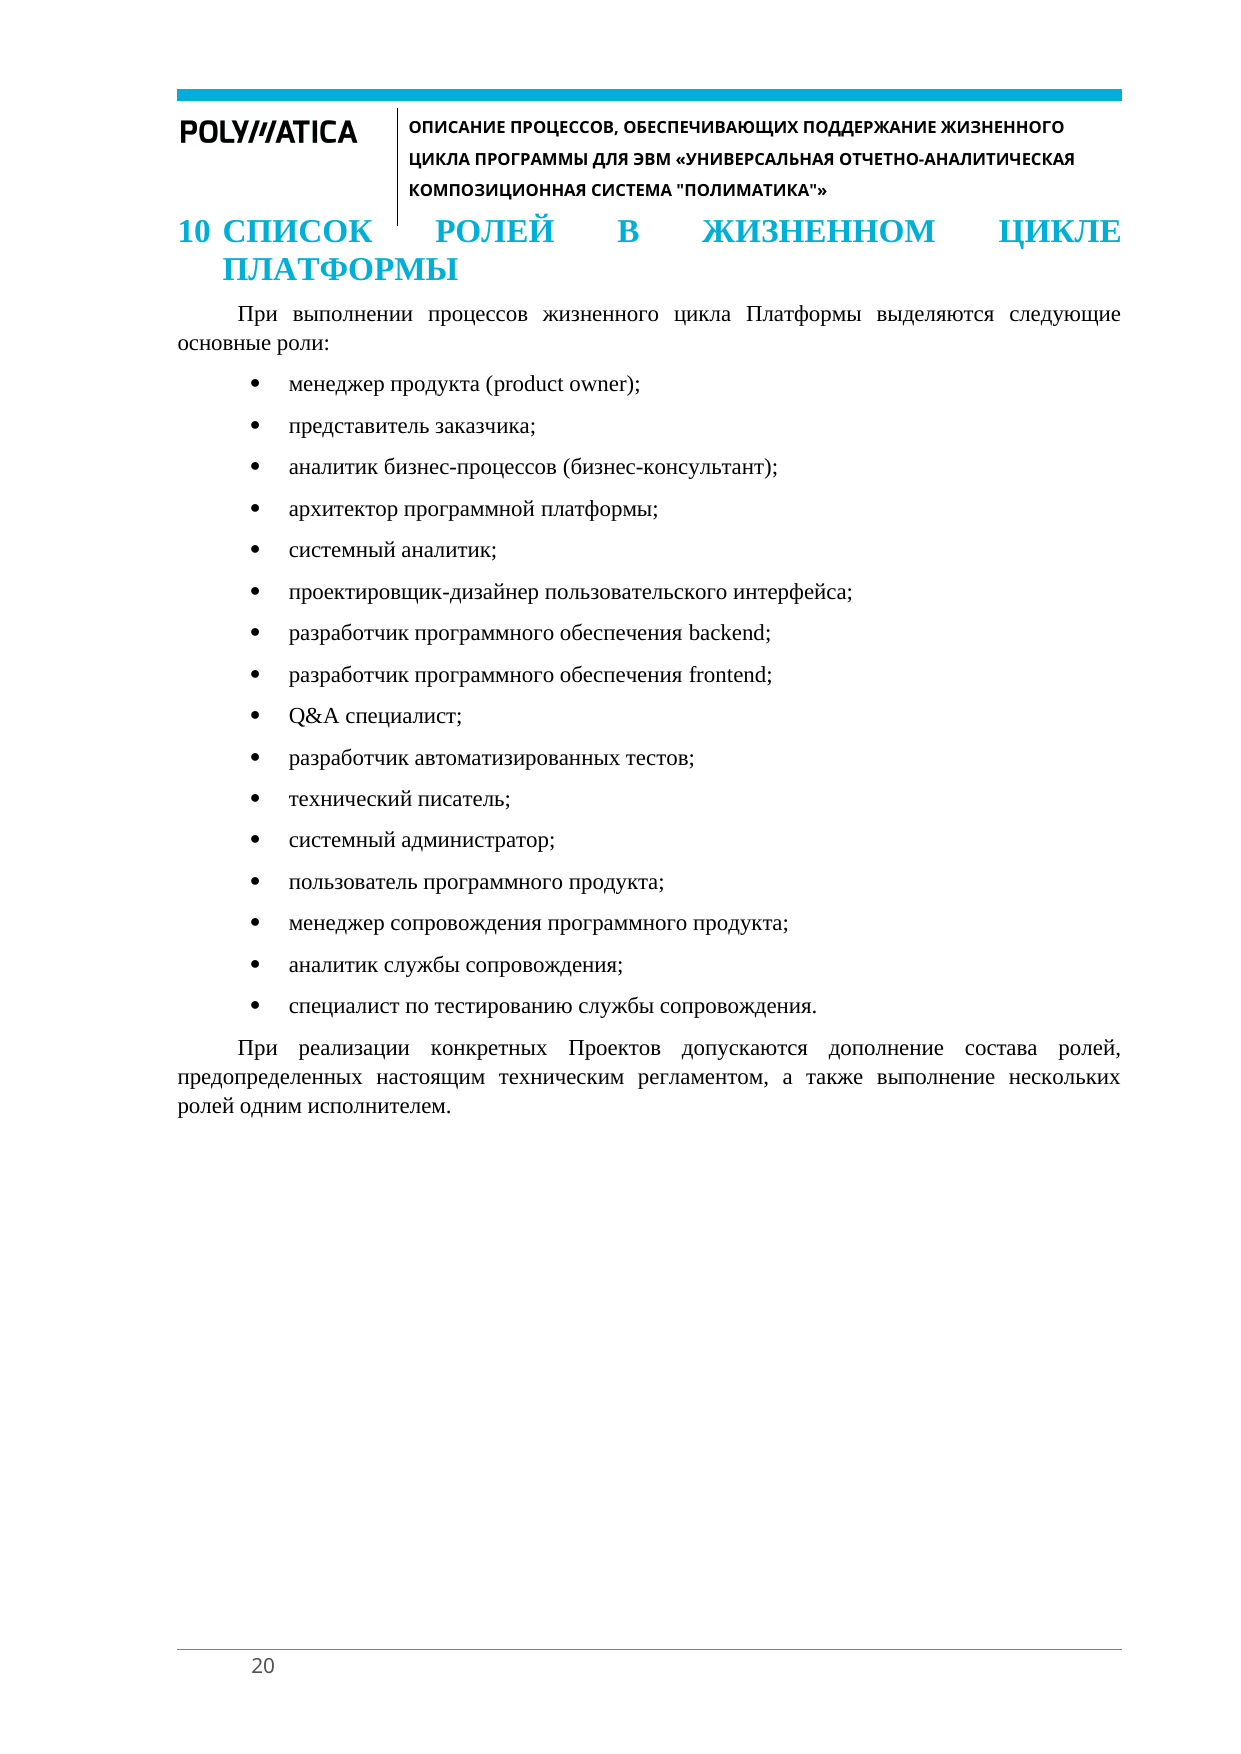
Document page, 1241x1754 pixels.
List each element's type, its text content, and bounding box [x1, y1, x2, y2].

list архитектор программной платформы; [251, 495, 1122, 521]
list менеджер продукта (product owner); [251, 370, 1122, 397]
list проектировщик-дизайнер пользовательского интерфейса; [251, 578, 1122, 604]
text Список Ролей в жизненном цикле платформы [177, 211, 1122, 287]
list системный аналитик; [251, 536, 1122, 563]
list аналитик бизнес-процессов (бизнес-консультант); [251, 453, 1122, 480]
list технический писатель; [251, 785, 1122, 811]
list аналитик службы сопровождения; [251, 951, 1122, 977]
list Q&A специалист; [251, 702, 1122, 728]
list представитель заказчика; [251, 412, 1122, 438]
text При выполнении процессов жизненного цикла Платформы выделяются следующие основные роли: [177, 300, 1122, 355]
list менеджер сопровождения программного продукта; [251, 909, 1122, 936]
list разработчик программного обеспечения frontend; [251, 661, 1122, 687]
list разработчик программного обеспечения backend; [251, 619, 1122, 646]
list разработчик автоматизированных тестов; [251, 743, 1122, 770]
picture [177, 113, 361, 149]
list системный администратор; [251, 826, 1122, 853]
list специалист по тестированию службы сопровождения. [251, 992, 1122, 1019]
list пользователь программного продукта; [251, 868, 1122, 894]
text При реализации конкретных Проектов допускаются дополнение состава ролей, предопределенных настоящим техническим регламентом, а также выполнение нескольких ролей одним исполнителем. [177, 1034, 1122, 1118]
